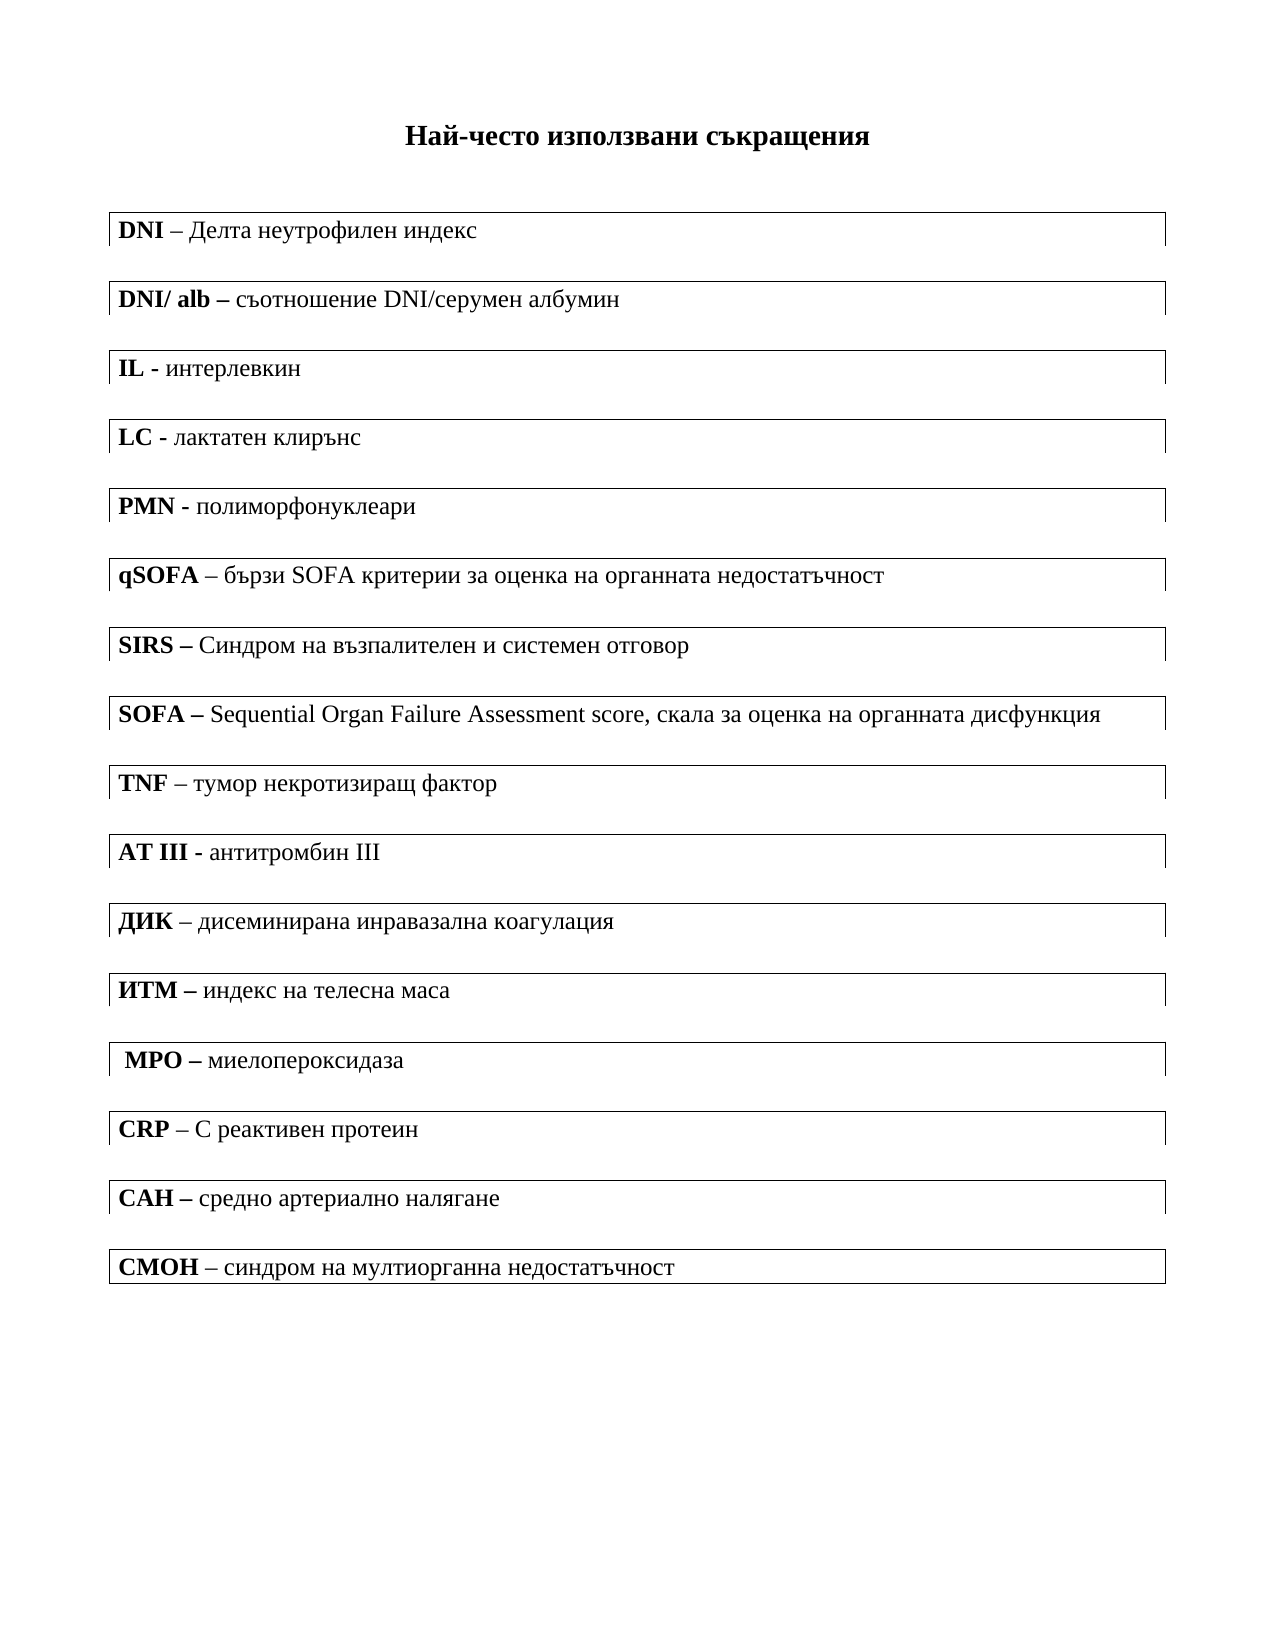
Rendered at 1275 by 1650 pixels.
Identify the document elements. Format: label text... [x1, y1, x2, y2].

text ДИК – дисеминирана инравазална коагулация [110, 904, 1165, 937]
text SIRS – Синдром на възпалителен и системен отговор [110, 628, 1165, 661]
text PMN - полиморфонуклеари [110, 489, 1165, 522]
text DNI/ alb – съотношение DNI/серумен албумин [110, 282, 1165, 315]
text СМОН – синдром на мултиорганна недостатъчност [110, 1250, 1165, 1283]
text СRР – С реактивен протеин [110, 1112, 1165, 1145]
text МРО – миелопероксидаза [110, 1043, 1165, 1076]
text САН – средно артериално налягане [110, 1181, 1165, 1214]
text IL - интерлевкин [110, 351, 1165, 384]
text DNI – Делта неутрофилен индекс [110, 213, 1165, 246]
text ИТМ – индекс на телесна маса [110, 974, 1165, 1006]
text Най-често използвани съкращения [118, 118, 1157, 152]
text TNF – тумор некротизиращ фактор [110, 766, 1165, 799]
text SOFA – Sequential Organ Failure Assessment score, скала за оценка на органната дисфункция [110, 697, 1165, 730]
text АТ III - антитромбин III [110, 835, 1165, 868]
text qSOFA – бързи SOFA критерии за оценка на органната недостатъчност [110, 559, 1165, 591]
text LC - лактатен клирънс [110, 420, 1165, 453]
